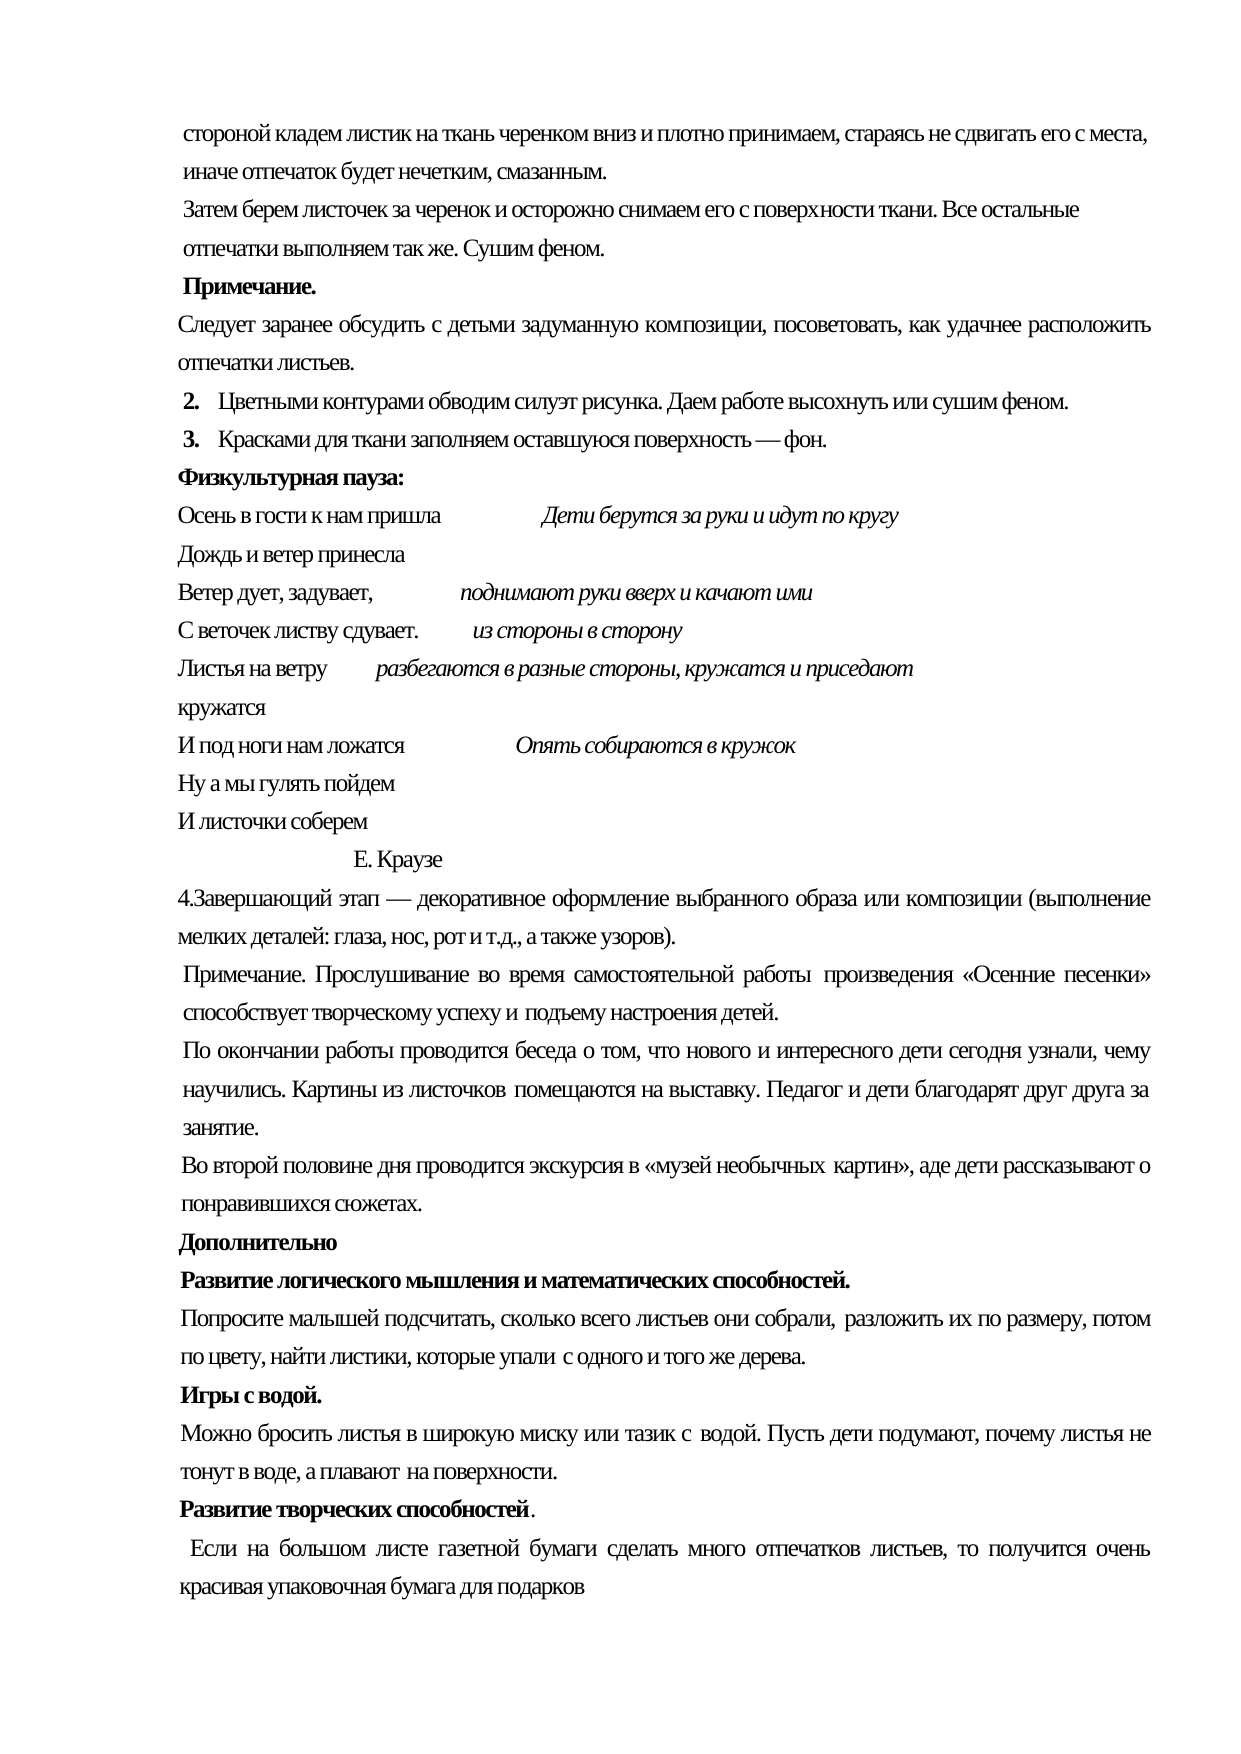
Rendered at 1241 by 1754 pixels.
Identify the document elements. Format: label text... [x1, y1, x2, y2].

text Листья на ветру разбегаются в разные стороны, кружатся и приседают [177, 653, 1152, 682]
text И под ноги нам ложатся Опять собираются в кружок [177, 730, 1152, 758]
text И листочки соберем [177, 806, 1152, 835]
text Ну а мы гулять пойдем [177, 768, 1152, 797]
text Е. Краузе [177, 844, 1152, 873]
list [183, 118, 1152, 300]
text Дополнительно [178, 1227, 1152, 1256]
text Развитие логического мышления и математических способностей. [180, 1265, 1152, 1294]
text По окончании работы проводится беседа о том, что нового и интересного дети сегодня узнали, чему научились. Картины из листочков помещаются на выставку. Педагог и дети благодарят друг друга за занятие. [182, 1036, 1152, 1141]
list Цветными контурами обводим силуэт рисунка. Даем работе высохнуть или сушим феном. [183, 386, 1152, 414]
text С веточек листву сдувает. из стороны в сторону [177, 615, 1152, 644]
text кружатся [177, 692, 1152, 720]
text 4.Завершающий этап — декоративное оформление выбранного образа или композиции (выполнение мелких деталей: глаза, нос, рот и т.д., а также узоров). [177, 883, 1152, 950]
text Осень в гости к нам пришла Дети берутся за руки и идут по кругу [177, 500, 1152, 529]
text Дождь и ветер принесла [177, 539, 1152, 567]
text Игры с водой. [180, 1380, 1152, 1408]
text Попросите малышей подсчитать, сколько всего листьев они собрали, разложить их по размеру, потом по цвету, найти листики, которые упали с одного и того же дерева. [180, 1303, 1152, 1370]
text Развитие творческих способностей. [179, 1494, 1152, 1523]
text Ветер дует, задувает, поднимают руки вверх и качают ими [177, 577, 1152, 606]
text Примечание. Прослушивание во время самостоятельной работы произведения «Осенние песенки» способствует творческому успеху и подъему настроения детей. [183, 959, 1152, 1026]
text Физкультурная пауза: [177, 462, 1152, 491]
text Во второй половине дня проводится экскурсия в «музей необычных картин», аде дети рассказывают о понравившихся сюжетах. [181, 1150, 1152, 1217]
list Красками для ткани заполняем оставшуюся поверхность — фон. [183, 424, 1152, 453]
text Если на большом листе газетной бумаги сделать много отпечатков листьев, то получится очень красивая упаковочная бумага для подарков [179, 1533, 1152, 1599]
text Следует заранее обсудить с детьми задуманную композиции, посоветовать, как удачнее расположить отпечатки листьев. [177, 309, 1152, 376]
text Можно бросить листья в широкую миску или тазик с водой. Пусть дети подумают, почему листья не тонут в воде, а плавают на поверхности. [180, 1418, 1152, 1485]
